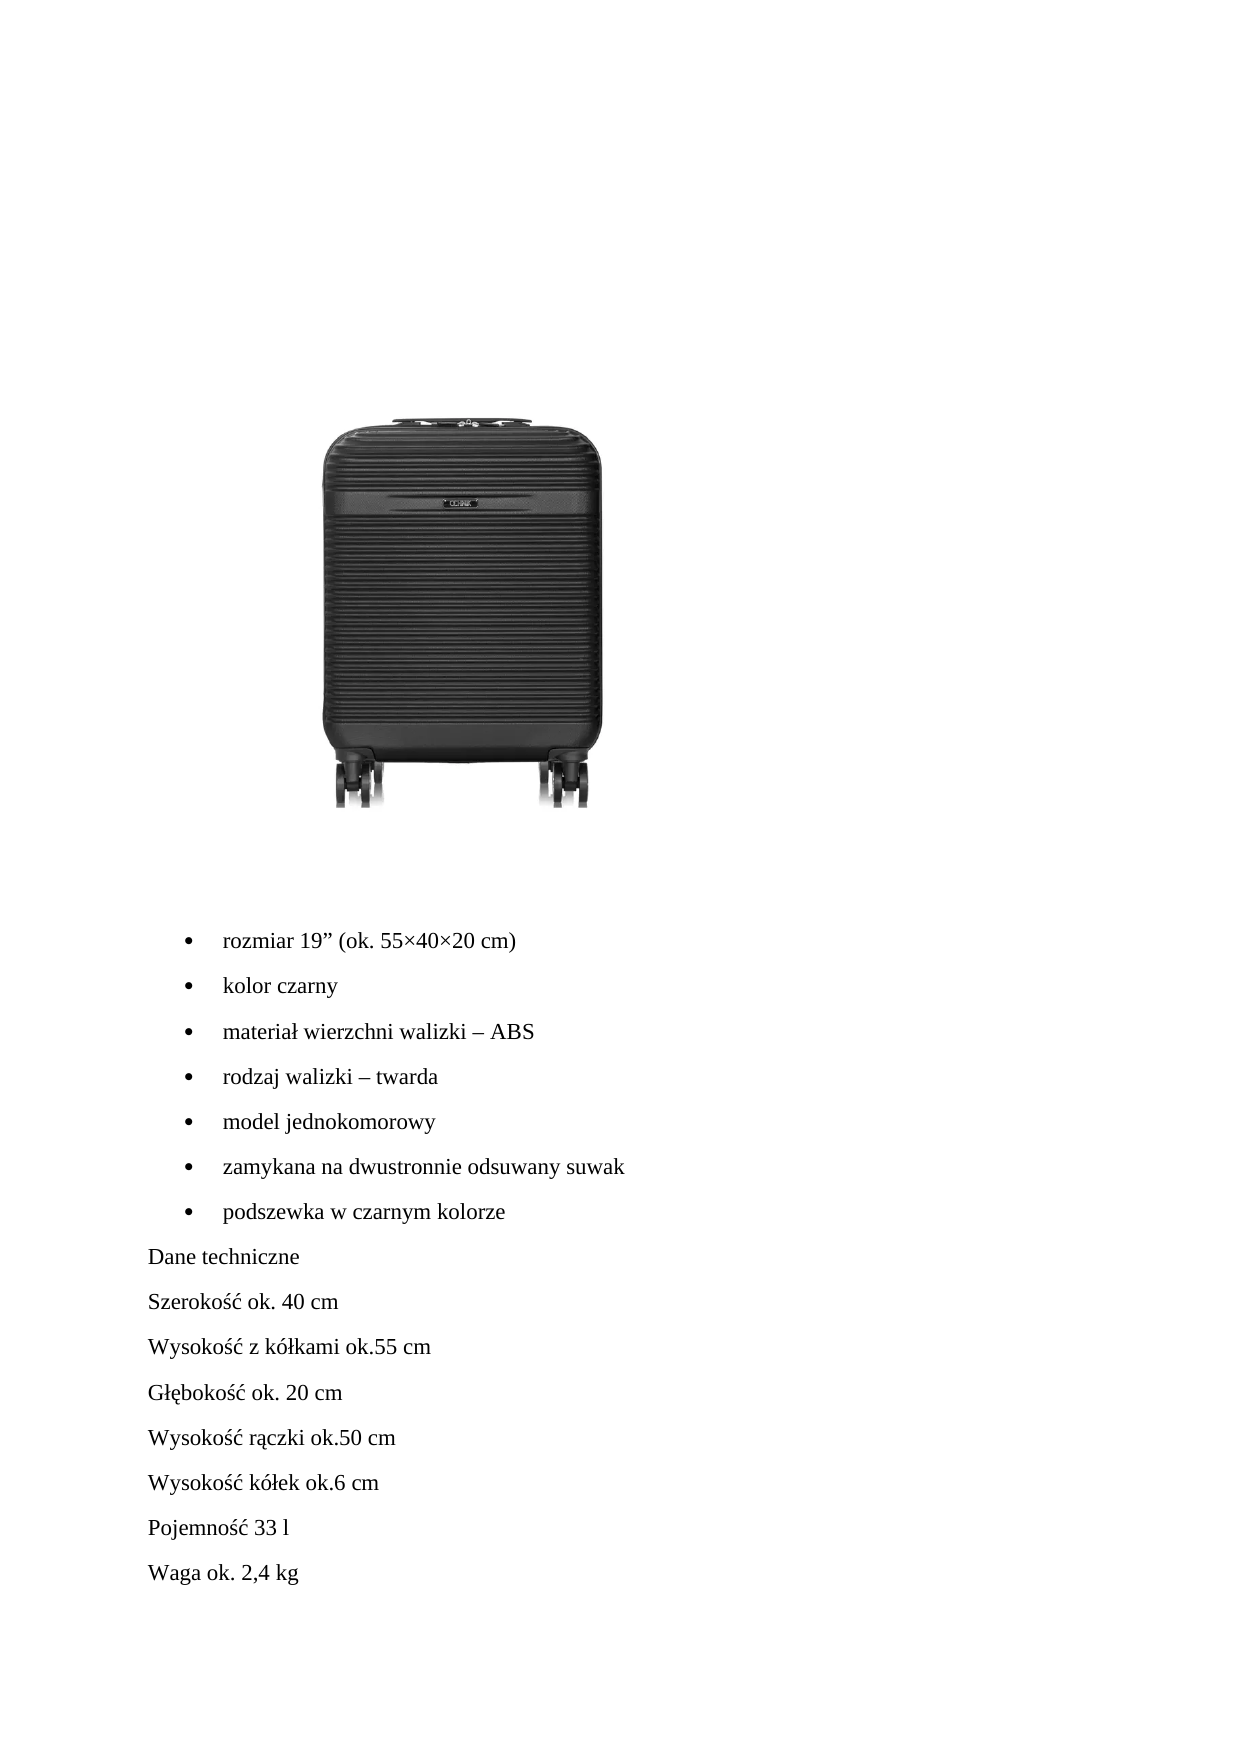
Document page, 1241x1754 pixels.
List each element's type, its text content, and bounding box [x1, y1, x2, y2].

text Wysokość z kółkami ok.55 cm [148, 1333, 1093, 1360]
text Głębokość ok. 20 cm [148, 1378, 1093, 1405]
text Wysokość kółek ok.6 cm [148, 1469, 1093, 1495]
list podszewka w czarnym kolorze [185, 1198, 1093, 1224]
text Szerokość ok. 40 cm [148, 1288, 1093, 1315]
list rodzaj walizki – twarda [185, 1063, 1093, 1089]
list kolor czarny [185, 973, 1093, 999]
list model jednokomorowy [185, 1108, 1093, 1134]
text Pojemność 33 l [148, 1514, 1093, 1540]
picture [222, 176, 705, 852]
list materiał wierzchni walizki – ABS [185, 1018, 1093, 1044]
text Dane techniczne [148, 1243, 1093, 1269]
text Wysokość rączki ok.50 cm [148, 1424, 1093, 1450]
list zamykana na dwustronnie odsuwany suwak [185, 1153, 1093, 1179]
list rozmiar 19” (ok. 55×40×20 cm) [185, 927, 1093, 954]
text Waga ok. 2,4 kg [148, 1559, 1093, 1585]
